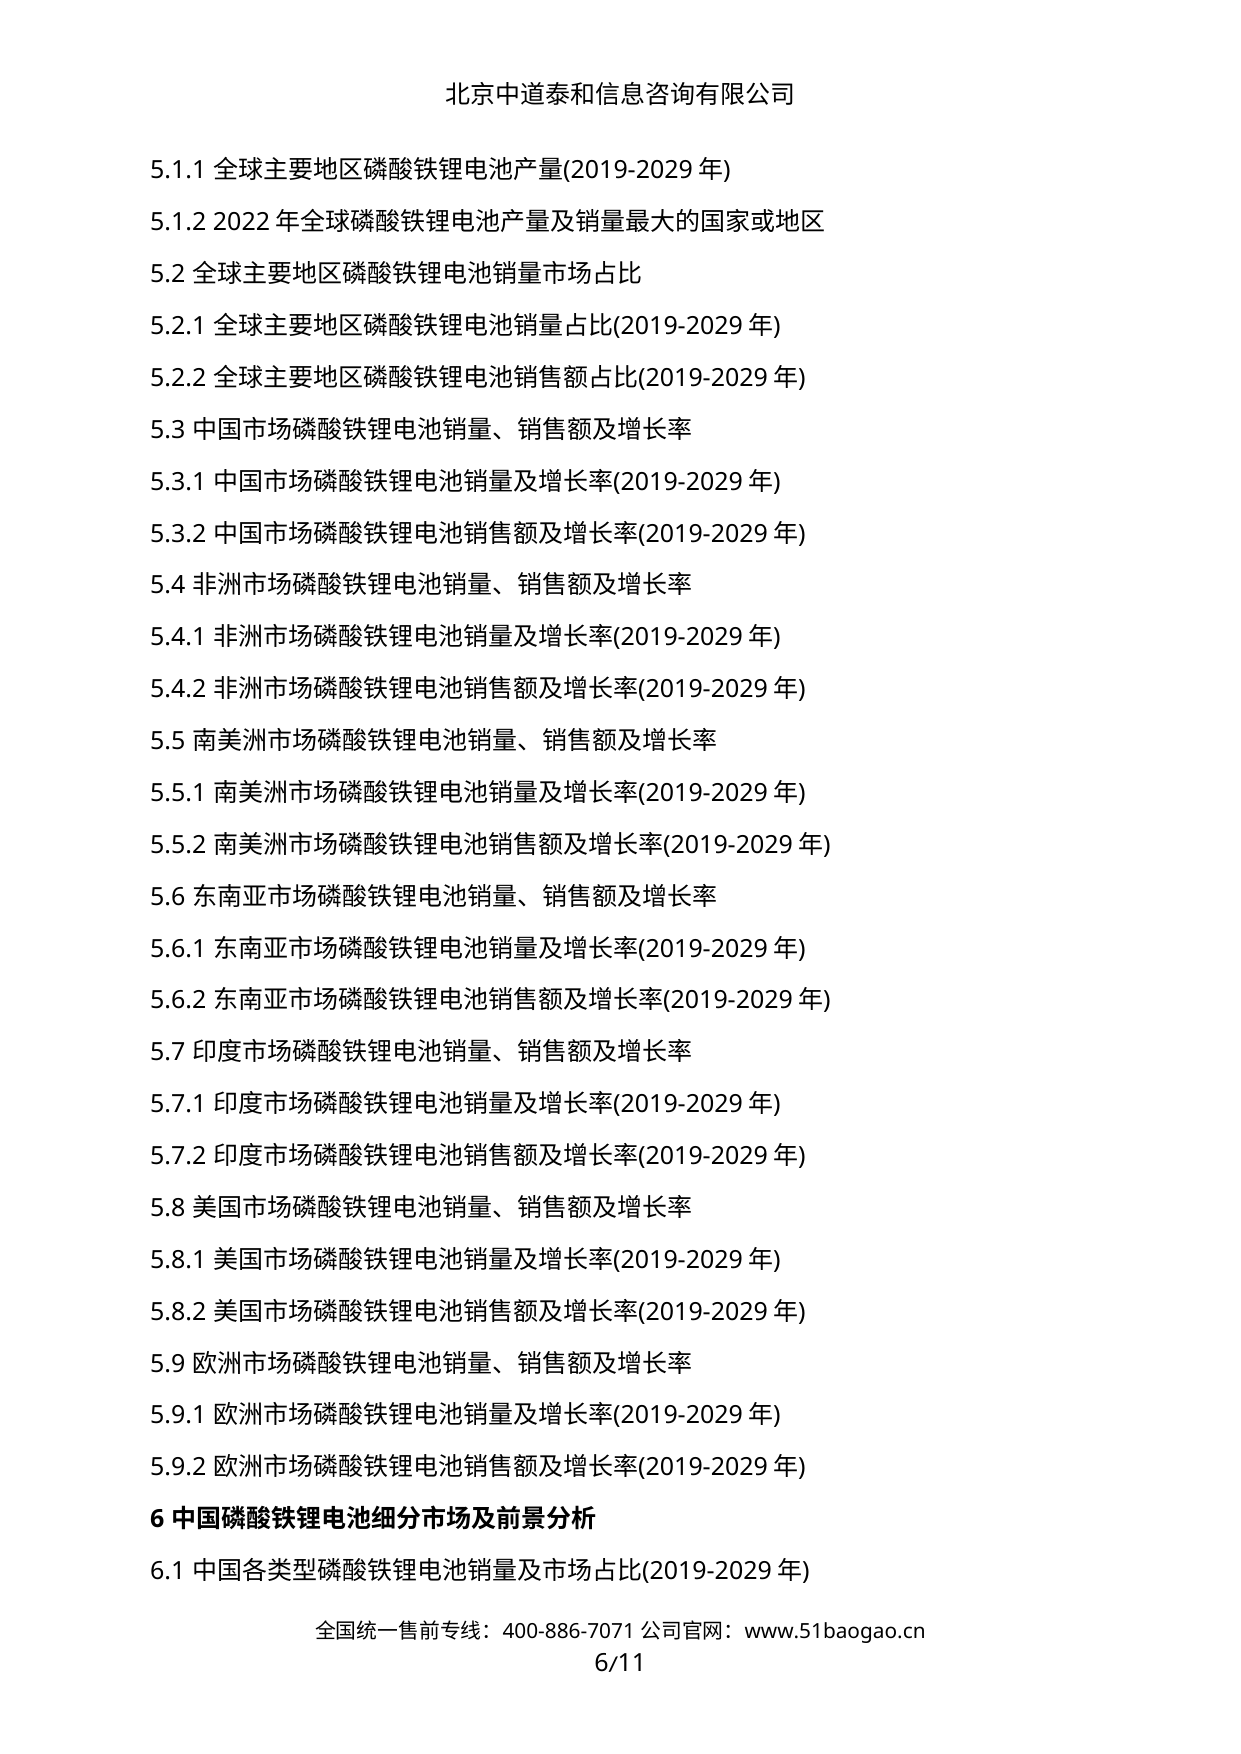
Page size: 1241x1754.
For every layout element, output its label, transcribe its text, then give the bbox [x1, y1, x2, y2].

text 5.2.2 全球主要地区磷酸铁锂电池销售额占比(2019-2029年) [150, 357, 1090, 394]
text 5.3.1 中国市场磷酸铁锂电池销量及增长率(2019-2029年) [150, 461, 1090, 497]
text 5.4.1 非洲市场磷酸铁锂电池销量及增长率(2019-2029年) [150, 617, 1090, 653]
text 5.3.2 中国市场磷酸铁锂电池销售额及增长率(2019-2029年) [150, 513, 1090, 549]
text 5.3 中国市场磷酸铁锂电池销量、销售额及增长率 [150, 409, 1090, 446]
text 5.1.2 2022年全球磷酸铁锂电池产量及销量最大的国家或地区 [150, 202, 1090, 238]
text 6 中国磷酸铁锂电池细分市场及前景分析 [150, 1499, 1090, 1535]
text 5.5.2 南美洲市场磷酸铁锂电池销售额及增长率(2019-2029年) [150, 824, 1090, 861]
text 5.2.1 全球主要地区磷酸铁锂电池销量占比(2019-2029年) [150, 306, 1090, 342]
text 5.9.1 欧洲市场磷酸铁锂电池销量及增长率(2019-2029年) [150, 1395, 1090, 1431]
text 6.1 中国各类型磷酸铁锂电池销量及市场占比(2019-2029年) [150, 1551, 1090, 1587]
text 5.6.1 东南亚市场磷酸铁锂电池销量及增长率(2019-2029年) [150, 928, 1090, 964]
text 5.7 印度市场磷酸铁锂电池销量、销售额及增长率 [150, 1032, 1090, 1068]
text 5.7.1 印度市场磷酸铁锂电池销量及增长率(2019-2029年) [150, 1084, 1090, 1120]
text 5.9 欧洲市场磷酸铁锂电池销量、销售额及增长率 [150, 1343, 1090, 1379]
text 5.8.2 美国市场磷酸铁锂电池销售额及增长率(2019-2029年) [150, 1291, 1090, 1327]
text 5.4.2 非洲市场磷酸铁锂电池销售额及增长率(2019-2029年) [150, 669, 1090, 705]
text 5.8 美国市场磷酸铁锂电池销量、销售额及增长率 [150, 1187, 1090, 1224]
text 5.6.2 东南亚市场磷酸铁锂电池销售额及增长率(2019-2029年) [150, 980, 1090, 1016]
text 5.1.1 全球主要地区磷酸铁锂电池产量(2019-2029年) [150, 150, 1090, 186]
text 5.2 全球主要地区磷酸铁锂电池销量市场占比 [150, 254, 1090, 290]
text 5.7.2 印度市场磷酸铁锂电池销售额及增长率(2019-2029年) [150, 1136, 1090, 1172]
text 5.6 东南亚市场磷酸铁锂电池销量、销售额及增长率 [150, 876, 1090, 912]
text 5.4 非洲市场磷酸铁锂电池销量、销售额及增长率 [150, 565, 1090, 601]
text 5.9.2 欧洲市场磷酸铁锂电池销售额及增长率(2019-2029年) [150, 1447, 1090, 1483]
text 5.8.1 美国市场磷酸铁锂电池销量及增长率(2019-2029年) [150, 1239, 1090, 1276]
text 5.5.1 南美洲市场磷酸铁锂电池销量及增长率(2019-2029年) [150, 772, 1090, 809]
text 5.5 南美洲市场磷酸铁锂电池销量、销售额及增长率 [150, 721, 1090, 757]
